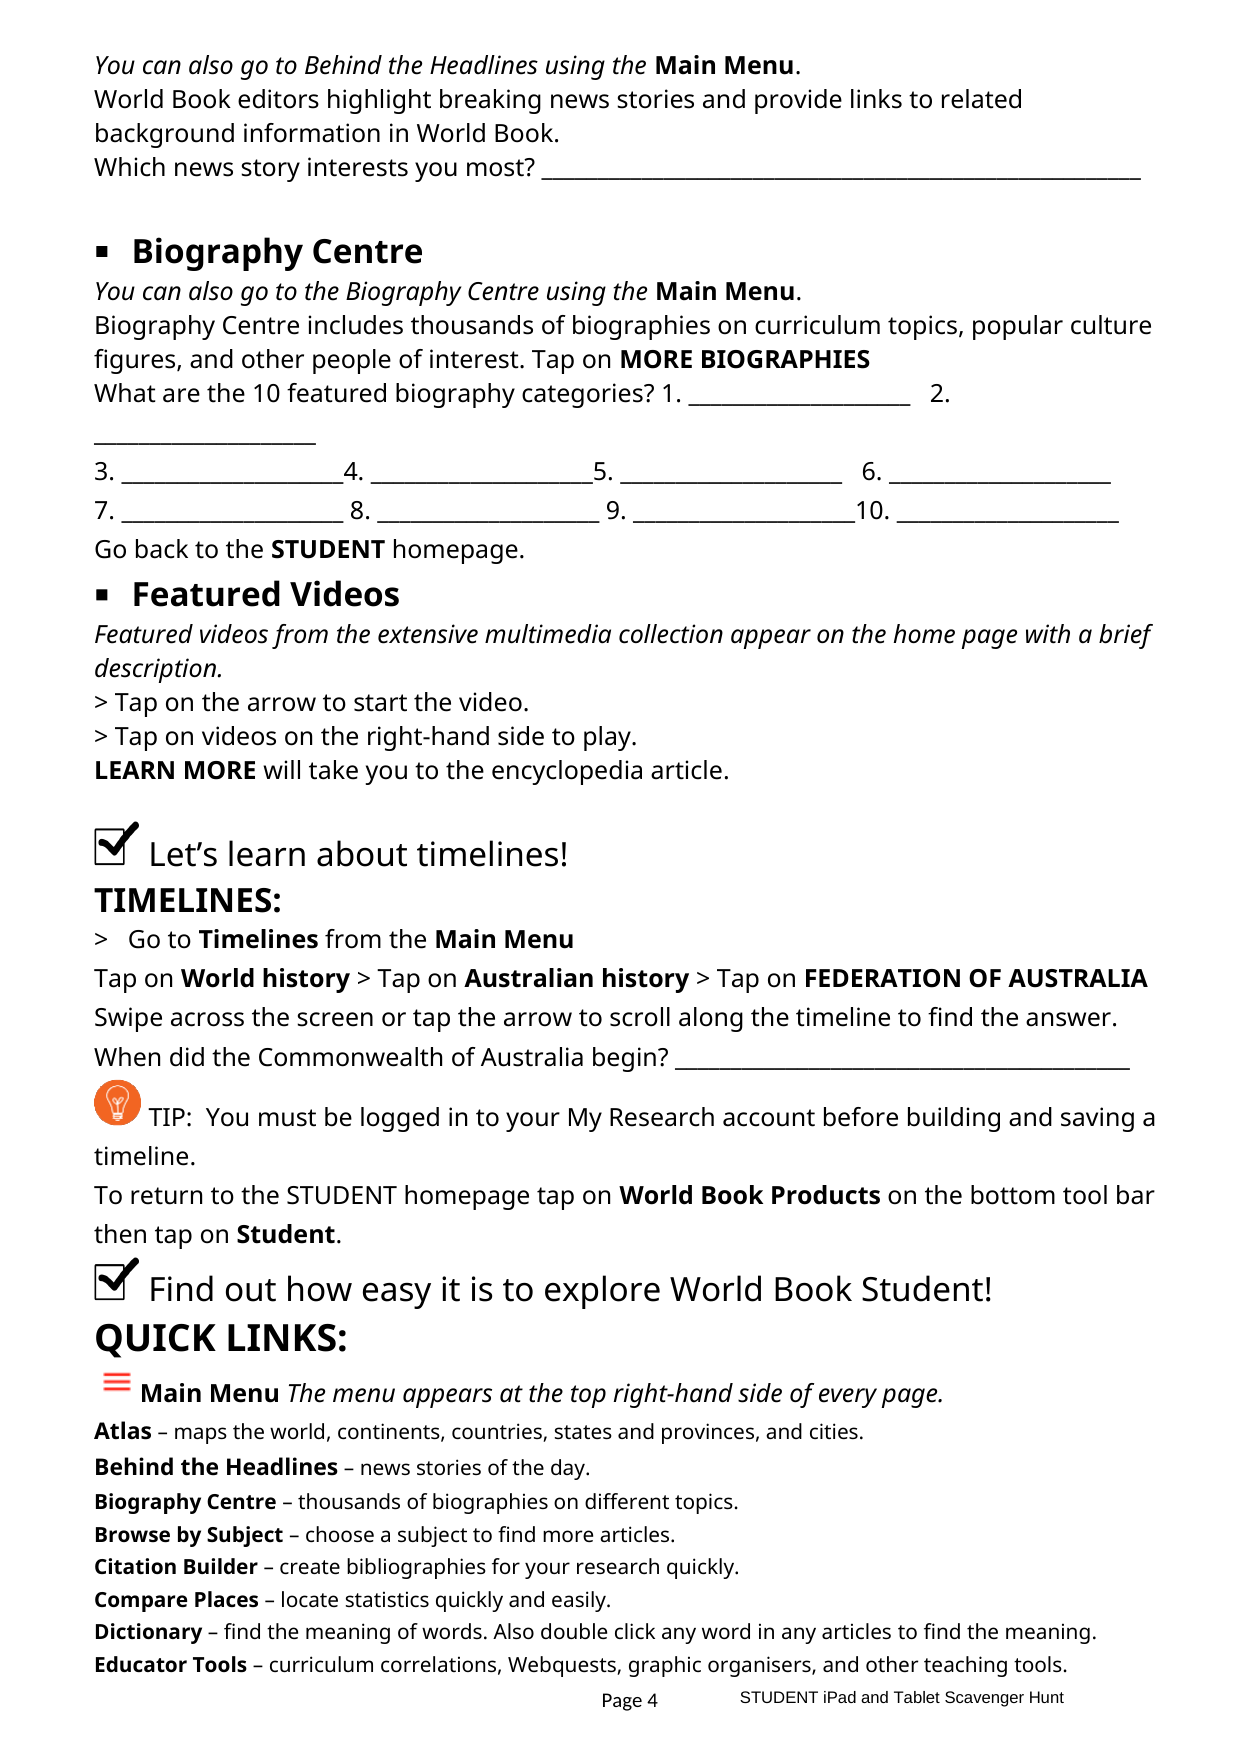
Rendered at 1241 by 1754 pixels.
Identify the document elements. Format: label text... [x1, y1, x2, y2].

text Which news story interests you most? ______________________________________________________ [94, 149, 1165, 183]
text Biography Centre – thousands of biographies on different topics. [94, 1487, 1165, 1516]
text Main Menu The menu appears at the top right-hand side of every page. [94, 1363, 1165, 1410]
text Educator Tools – curriculum correlations, Webquests, graphic organisers, and other teaching tools. [94, 1650, 1165, 1678]
text Browse by Subject – choose a subject to find more articles. [94, 1520, 1165, 1548]
picture [93, 821, 140, 867]
text Citation Builder – create bibliographies for your research quickly. [94, 1552, 1165, 1581]
text TIP: You must be logged in to your My Research account before building and saving a timeline. [94, 1078, 1165, 1173]
text Dictionary – find the meaning of words. Also double click any word in any articles to find the meaning. [94, 1617, 1165, 1646]
text 7. ____________________ 8. ____________________ 9. ____________________10. ____________________ [94, 493, 1165, 527]
text Featured videos from the extensive multimedia collection appear on the home page with a brief description. [94, 617, 1165, 685]
picture [93, 1362, 140, 1403]
text Behind the Headlines – news stories of the day. [94, 1451, 1165, 1482]
list Featured Videos [94, 571, 1165, 617]
list Biography Centre [94, 228, 1165, 273]
text Let’s learn about timelines! [94, 821, 1165, 876]
text Biography Centre includes thousands of biographies on curriculum topics, popular culture figures, and other people of interest. Tap on MORE BIOGRAPHIES [94, 307, 1165, 375]
text > Tap on videos on the right-hand side to play. [94, 719, 1165, 753]
picture [93, 1078, 142, 1127]
text LEARN MORE will take you to the encyclopedia article. [94, 753, 1165, 787]
text Swipe across the screen or tap the arrow to scroll along the timeline to find the answer. When did the Commonwealth of Australia begin? _________________________________________ [94, 1000, 1165, 1073]
text To return to the STUDENT homepage tap on World Book Products on the bottom tool bar then tap on Student. [94, 1178, 1165, 1251]
text You can also go to Behind the Headlines using the Main Menu. [94, 47, 1165, 81]
text 3. ____________________4. ____________________5. ____________________ 6. ____________________ [94, 454, 1165, 488]
text Go back to the STUDENT homepage. [94, 532, 1165, 566]
text What are the 10 featured biography categories? 1. ____________________ 2. ____________________ [94, 375, 1165, 449]
text Atlas – maps the world, continents, countries, states and provinces, and cities. [94, 1415, 1165, 1446]
text TIMELINES: [94, 876, 1165, 922]
text Compare Places – locate statistics quickly and easily. [94, 1585, 1165, 1613]
text World Book editors highlight breaking news stories and provide links to related background information in World Book. [94, 81, 1165, 149]
text Find out how easy it is to explore World Book Student! [94, 1256, 1165, 1312]
text Tap on World history > Tap on Australian history > Tap on FEDERATION OF AUSTRALIA [94, 961, 1165, 995]
text > Tap on the arrow to start the video. [94, 685, 1165, 719]
text You can also go to the Biography Centre using the Main Menu. [94, 273, 1165, 307]
picture [93, 1256, 140, 1302]
text QUICK LINKS: [94, 1312, 1165, 1363]
text > Go to Timelines from the Main Menu [94, 922, 1165, 956]
